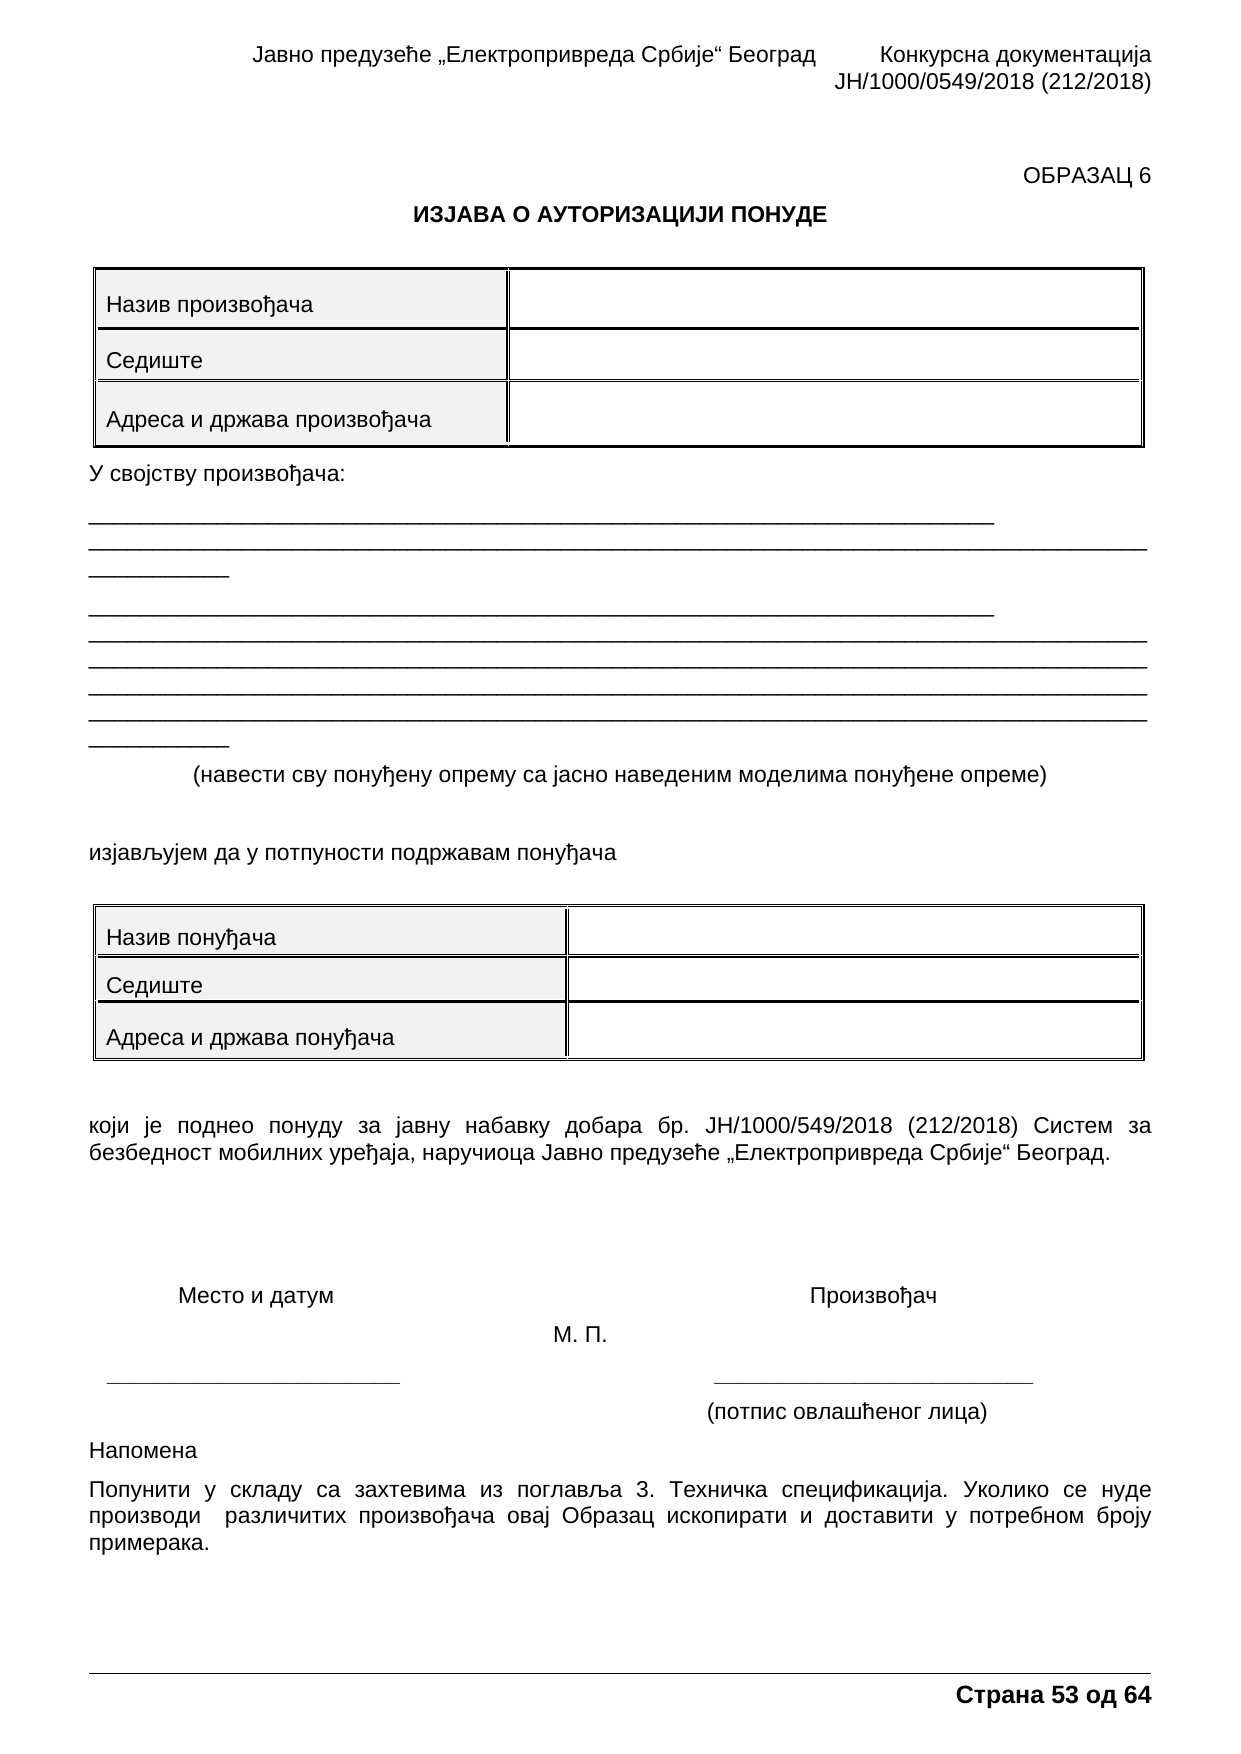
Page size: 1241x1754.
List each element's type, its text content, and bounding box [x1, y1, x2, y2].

table_header [567, 907, 1141, 954]
text изјављујем да у потпуности подржавам понуђача [89, 839, 1151, 865]
table_cell Седиште [95, 954, 567, 999]
text ИЗЈАВА О АУТОРИЗАЦИЈИ ПОНУДЕ [89, 201, 1151, 228]
text ОБРАЗАЦ 6 [89, 162, 1151, 189]
table_cell [510, 327, 1141, 379]
table_header Назив произвођача [96, 270, 508, 327]
table_cell Адреса и држава понуђача [95, 1000, 567, 1058]
text који је поднео понуду за јавну набавку добара бр. ЈН/1000/549/2018 (212/2018) Систем за безбедност мобилних уређаја, наручиоца Јавно предузеће „Електропривреда Србије“ Београд. [89, 1112, 1151, 1165]
text ______________________________________________________________________________________________________________________________________________________________________________________________________________________________________________________________________________________________________________________________________________________________________________________________________________________________ [89, 591, 1151, 749]
table_header Назив понуђача [96, 907, 567, 954]
table_cell Адреса и држава произвођачa [96, 379, 508, 444]
text _____________________________________________________________________________________________________________________________________________________________________ [89, 499, 1151, 578]
table_cell [508, 379, 1141, 444]
text (навести сву понуђену опрему са јасно наведеним моделима понуђене опреме) [89, 761, 1151, 788]
table_header [508, 269, 1141, 327]
text Место и датум Произвођач [89, 1282, 1151, 1308]
table_cell Седиште [96, 327, 506, 379]
table_cell [567, 1000, 1143, 1058]
text (потпис овлашћеног лица) [89, 1398, 1151, 1425]
text _______________________ _________________________ [89, 1359, 1151, 1386]
text М. П. [389, 1321, 1151, 1347]
text Попунити у складу са захтевима из поглавља 3. Техничка спецификација. Уколико се нуде производи различитих произвођача овај Образац ископирати и доставити у потребном броју примерака. [89, 1476, 1151, 1555]
text Напомена [89, 1437, 1151, 1463]
text У својству произвођача: [89, 460, 1151, 487]
table_cell [567, 954, 1143, 999]
